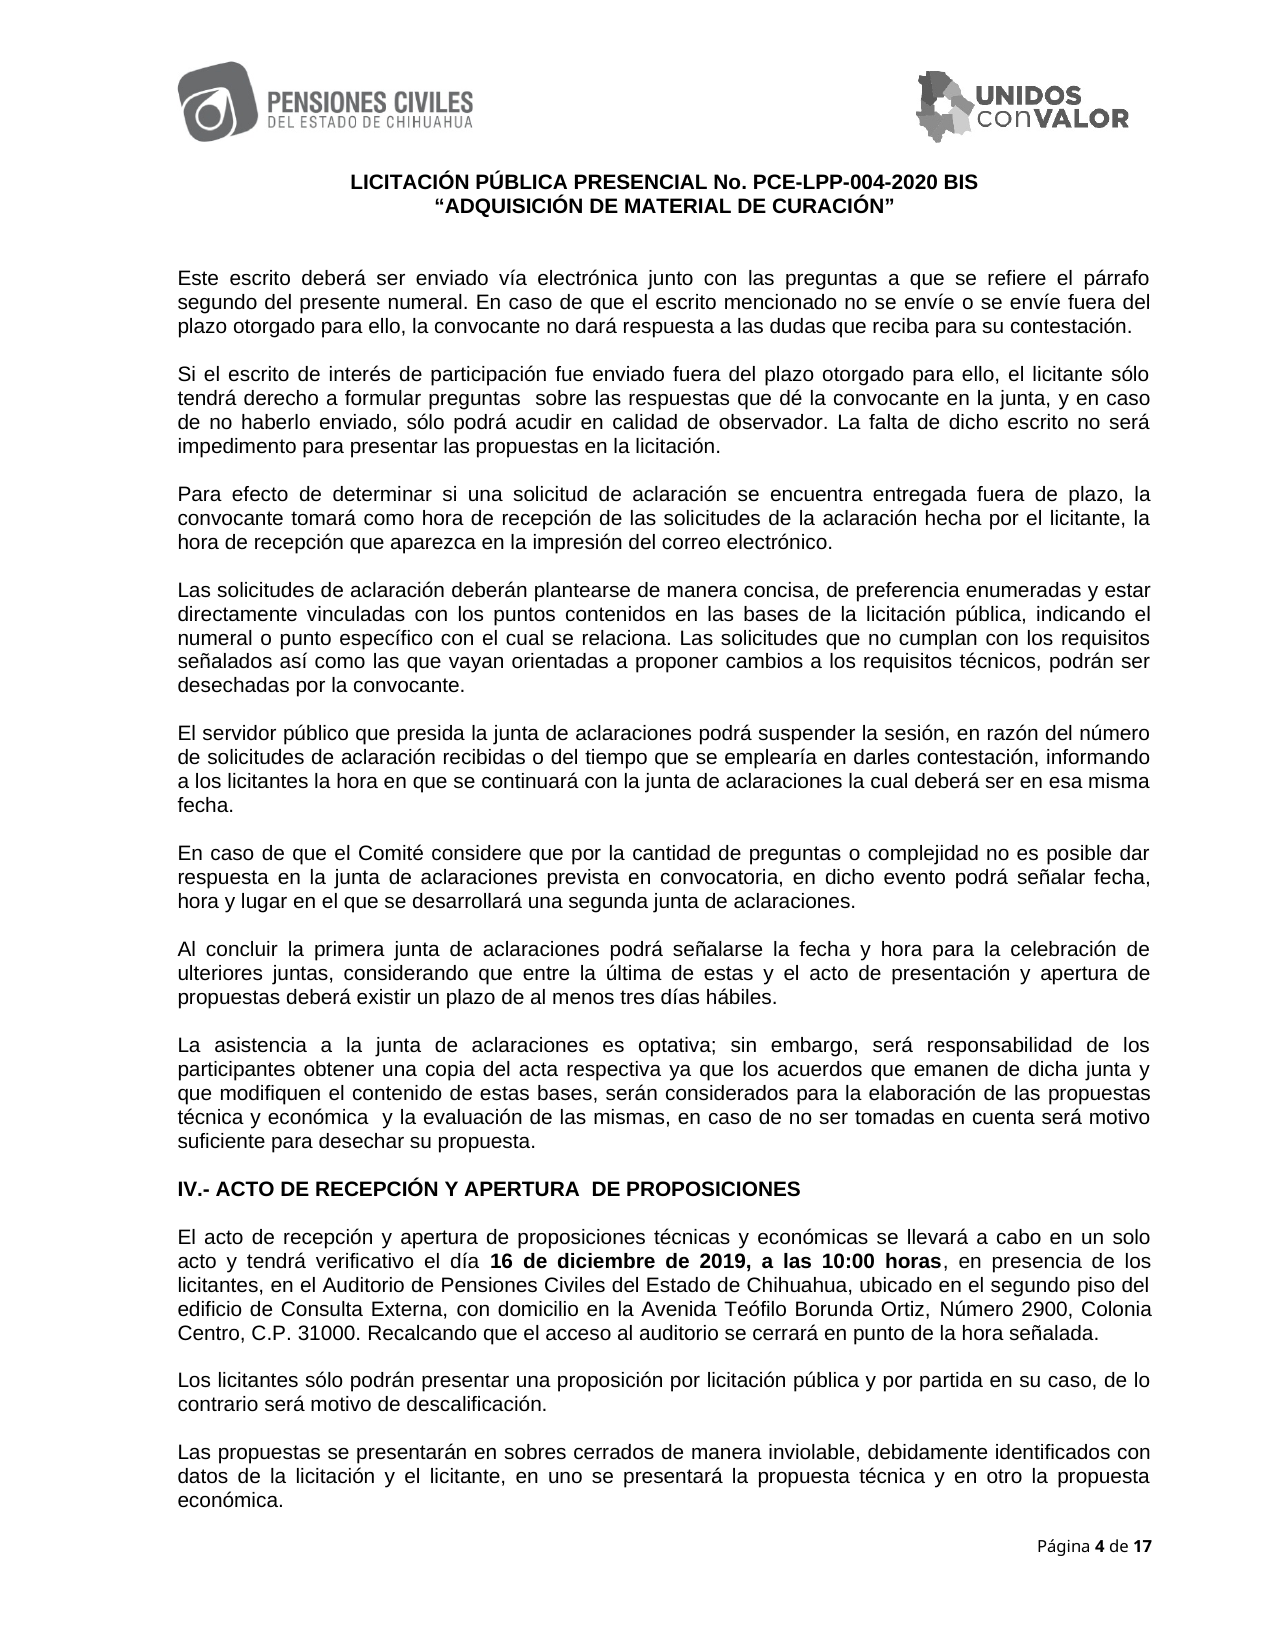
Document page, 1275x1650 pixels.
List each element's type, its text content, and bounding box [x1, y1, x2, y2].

text Las propuestas se presentarán en sobres cerrados de manera inviolable, debidamente identificados con datos de la licitación y el licitante, en uno se presentará la propuesta técnica y en otro la propuesta económica. [177, 1440, 1152, 1512]
text Los licitantes sólo podrán presentar una proposición por licitación pública y por partida en su caso, de lo contrario será motivo de descalificación. [177, 1368, 1152, 1416]
text Las solicitudes de aclaración deberán plantearse de manera concisa, de preferencia enumeradas y estar directamente vinculadas con los puntos contenidos en las bases de la licitación pública, indicando el numeral o punto específico con el cual se relaciona. Las solicitudes que no cumplan con los requisitos señalados así como las que vayan orientadas a proponer cambios a los requisitos técnicos, podrán ser desechadas por la convocante. [177, 577, 1152, 697]
text Al concluir la primera junta de aclaraciones podrá señalarse la fecha y hora para la celebración de ulteriores juntas, considerando que entre la última de estas y el acto de presentación y apertura de propuestas deberá existir un plazo de al menos tres días hábiles. [177, 937, 1152, 1009]
text Para efecto de determinar si una solicitud de aclaración se encuentra entregada fuera de plazo, la convocante tomará como hora de recepción de las solicitudes de la aclaración hecha por el licitante, la hora de recepción que aparezca en la impresión del correo electrónico. [177, 482, 1152, 553]
picture [916, 71, 1129, 143]
text Este escrito deberá ser enviado vía electrónica junto con las preguntas a que se refiere el párrafo segundo del presente numeral. En caso de que el escrito mencionado no se envíe o se envíe fuera del plazo otorgado para ello, la convocante no dará respuesta a las dudas que reciba para su contestación. [177, 266, 1152, 338]
picture [177, 61, 473, 142]
text La asistencia a la junta de aclaraciones es optativa; sin embargo, será responsabilidad de los participantes obtener una copia del acta respectiva ya que los acuerdos que emanen de dicha junta y que modifiquen el contenido de estas bases, serán considerados para la elaboración de las propuestas técnica y económica y la evaluación de las mismas, en caso de no ser tomadas en cuenta será motivo suficiente para desechar su propuesta. [177, 1033, 1152, 1153]
text Si el escrito de interés de participación fue enviado fuera del plazo otorgado para ello, el licitante sólo tendrá derecho a formular preguntas sobre las respuestas que dé la convocante en la junta, y en caso de no haberlo enviado, sólo podrá acudir en calidad de observador. La falta de dicho escrito no será impedimento para presentar las propuestas en la licitación. [177, 362, 1152, 458]
text IV.- ACTO DE RECEPCIÓN Y APERTURA DE PROPOSICIONES [177, 1177, 1152, 1201]
text En caso de que el Comité considere que por la cantidad de preguntas o complejidad no es posible dar respuesta en la junta de aclaraciones prevista en convocatoria, en dicho evento podrá señalar fecha, hora y lugar en el que se desarrollará una segunda junta de aclaraciones. [177, 841, 1152, 913]
text El acto de recepción y apertura de proposiciones técnicas y económicas se llevará a cabo en un solo acto y tendrá verificativo el día 16 de diciembre de 2019, a las 10:00 horas, en presencia de los licitantes, en el Auditorio de Pensiones Civiles del Estado de Chihuahua, ubicado en el segundo piso del edificio de Consulta Externa, con domicilio en la Avenida Teófilo Borunda Ortiz, Número 2900, Colonia Centro, C.P. 31000. Recalcando que el acceso al auditorio se cerrará en punto de la hora señalada. [177, 1224, 1152, 1344]
text El servidor público que presida la junta de aclaraciones podrá suspender la sesión, en razón del número de solicitudes de aclaración recibidas o del tiempo que se emplearía en darles contestación, informando a los licitantes la hora en que se continuará con la junta de aclaraciones la cual deberá ser en esa misma fecha. [177, 721, 1152, 817]
